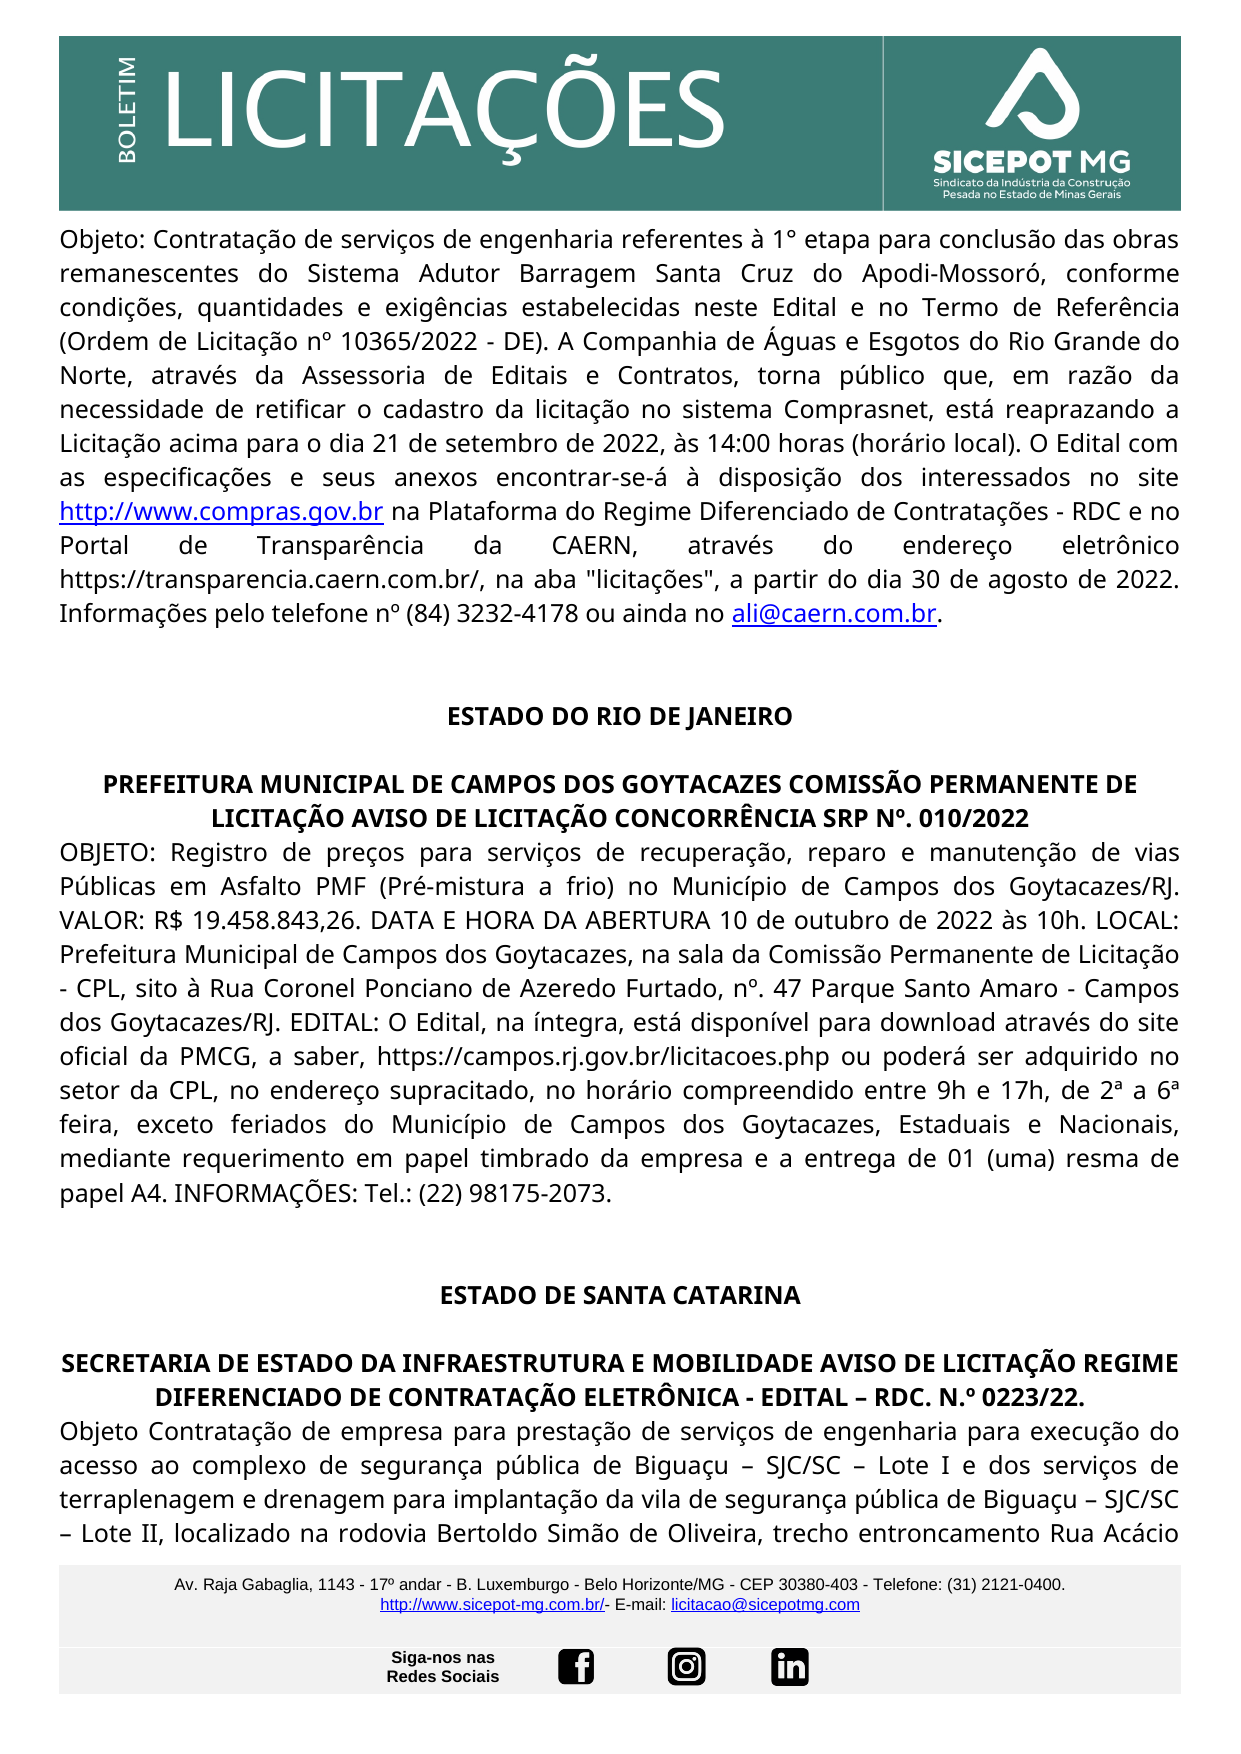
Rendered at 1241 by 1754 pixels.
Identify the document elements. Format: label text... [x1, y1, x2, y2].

picture [771, 1648, 809, 1686]
text SECRETARIA DE ESTADO DA INFRAESTRUTURA E MOBILIDADE AVISO DE LICITAÇÃO REGIME DIFERENCIADO DE CONTRATAÇÃO ELETRÔNICA - EDITAL – RDC. N.º 0223/22. [59, 1346, 1181, 1414]
text Objeto: Contratação de serviços de engenharia referentes à 1° etapa para conclusão das obras remanescentes do Sistema Adutor Barragem Santa Cruz do Apodi-Mossoró, conforme condições, quantidades e exigências estabelecidas neste Edital e no Termo de Referência (Ordem de Licitação nº 10365/2022 - DE). A Companhia de Águas e Esgotos do Rio Grande do Norte, através da Assessoria de Editais e Contratos, torna público que, em razão da necessidade de retificar o cadastro da licitação no sistema Comprasnet, está reaprazando a Licitação acima para o dia 21 de setembro de 2022, às 14:00 horas (horário local). O Edital com as especificações e seus anexos encontrar-se-á à disposição dos interessados no site http://www.compras.gov.br na Plataforma do Regime Diferenciado de Contratações - RDC e no Portal de Transparência da CAERN, através do endereço eletrônico https://transparencia.caern.com.br/, na aba "licitações", a partir do dia 30 de agosto de 2022. Informações pelo telefone nº (84) 3232-4178 ou ainda no ali@caern.com.br. [59, 221, 1181, 630]
picture [59, 36, 1181, 211]
text PREFEITURA MUNICIPAL DE CAMPOS DOS GOYTACAZES COMISSÃO PERMANENTE DE LICITAÇÃO AVISO DE LICITAÇÃO CONCORRÊNCIA SRP Nº. 010/2022 [59, 766, 1181, 834]
text ESTADO DE SANTA CATARINA [59, 1277, 1181, 1311]
picture [667, 1647, 706, 1686]
picture [557, 1648, 594, 1685]
text OBJETO: Registro de preços para serviços de recuperação, reparo e manutenção de vias Públicas em Asfalto PMF (Pré-mistura a frio) no Município de Campos dos Goytacazes/RJ. VALOR: R$ 19.458.843,26. DATA E HORA DA ABERTURA 10 de outubro de 2022 às 10h. LOCAL: Prefeitura Municipal de Campos dos Goytacazes, na sala da Comissão Permanente de Licitação - CPL, sito à Rua Coronel Ponciano de Azeredo Furtado, nº. 47 Parque Santo Amaro - Campos dos Goytacazes/RJ. EDITAL: O Edital, na íntegra, está disponível para download através do site oficial da PMCG, a saber, https://campos.rj.gov.br/licitacoes.php ou poderá ser adquirido no setor da CPL, no endereço supracitado, no horário compreendido entre 9h e 17h, de 2ª a 6ª feira, exceto feriados do Município de Campos dos Goytacazes, Estaduais e Nacionais, mediante requerimento em papel timbrado da empresa e a entrega de 01 (uma) resma de papel A4. INFORMAÇÕES: Tel.: (22) 98175-2073. [59, 834, 1181, 1209]
text ESTADO DO RIO DE JANEIRO [59, 698, 1181, 732]
